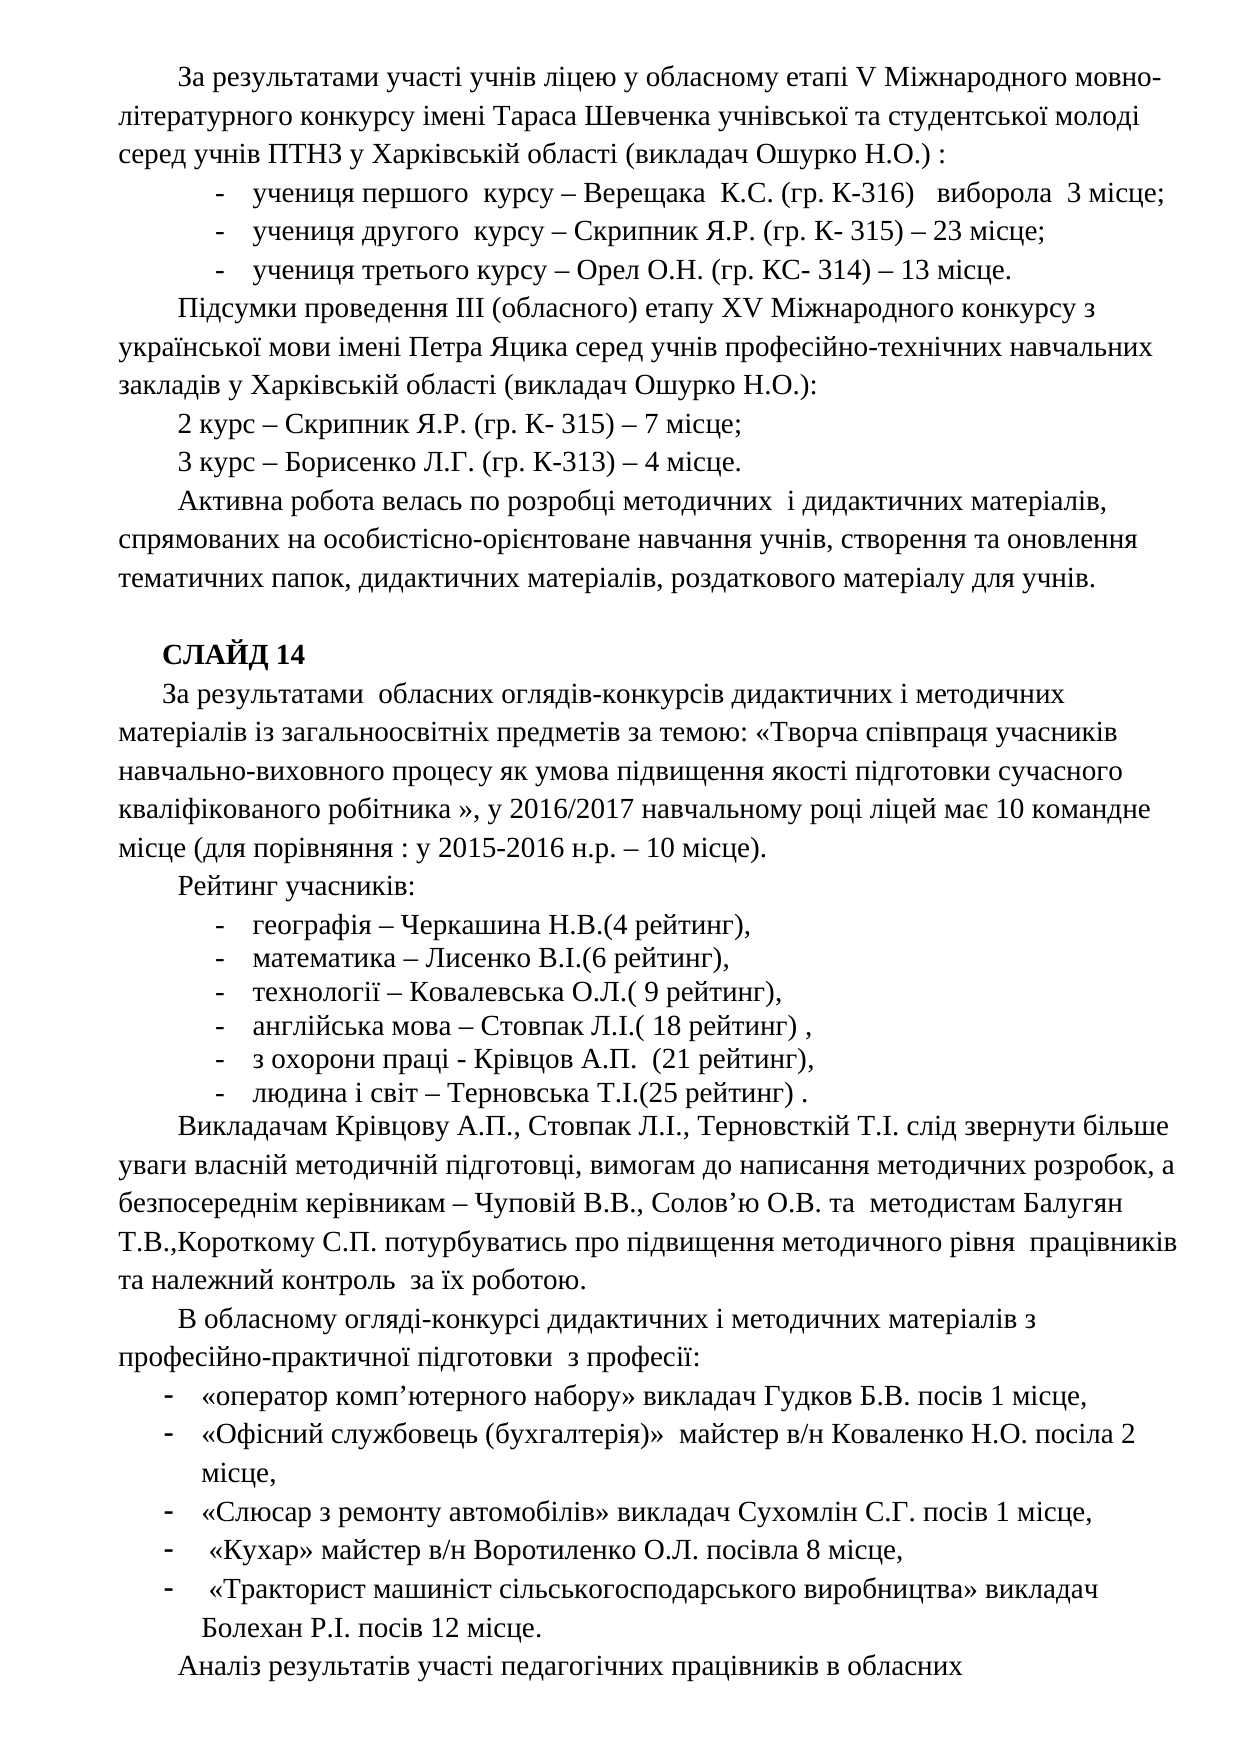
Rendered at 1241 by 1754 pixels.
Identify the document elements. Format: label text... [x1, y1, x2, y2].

list географія – Черкашина Н.В.(4 рейтинг), [215, 907, 1181, 941]
text Рейтинг учасників: [118, 868, 1181, 902]
text Викладачам Крівцову А.П., Стовпак Л.І., Терновсткій Т.І. слід звернути більше уваги власній методичній підготовці, вимогам до написання методичних розробок, а безпосереднім керівникам – Чуповій В.В., Солов’ю О.В. та методистам Балугян Т.В.,Короткому С.П. потурбуватись про підвищення методичного рівня працівників та належний контроль за їх роботою. [118, 1108, 1181, 1296]
text 3 курс – Борисенко Л.Г. (гр. К-313) – 4 місце. [118, 444, 1181, 478]
text За результатами обласних оглядів-конкурсів дидактичних і методичних матеріалів із загальноосвітніх предметів за темою: «Творча співпраця учасників навчально-виховного процесу як умова підвищення якості підготовки сучасного кваліфікованого робітника », у 2016/2017 навчальному році ліцей має 10 командне місце (для порівняння : у 2015-2016 н.р. – 10 місце). [118, 676, 1181, 863]
text професійно-практичної підготовки з професії: [118, 1339, 1181, 1373]
list математика – Лисенко В.І.(6 рейтинг), [215, 941, 1181, 974]
list «Кухар» майстер в/н Воротиленко О.Л. посівла 8 місце, [163, 1532, 1181, 1566]
text Аналіз результатів участі педагогічних працівників в обласних [118, 1648, 1181, 1682]
text 2 курс – Скрипник Я.Р. (гр. К- 315) – 7 місце; [118, 406, 1181, 439]
list англійська мова – Стовпак Л.І.( 18 рейтинг) , [215, 1008, 1181, 1041]
text За результатами участі учнів ліцею у обласному етапі V Міжнародного мовно-літературного конкурсу імені Тараса Шевченка учнівської та студентської молоді серед учнів ПТНЗ у Харківській області (викладач Ошурко Н.О.) : [118, 59, 1181, 170]
list з охорони праці - Крівцов А.П. (21 рейтинг), [215, 1041, 1181, 1075]
list «Слюсар з ремонту автомобілів» викладач Сухомлін С.Г. посів 1 місце, [163, 1494, 1181, 1527]
list «Тракторист машиніст сільськогосподарського виробництва» викладач Болехан Р.І. посів 12 місце. [163, 1571, 1181, 1643]
text СЛАЙД 14 [118, 637, 1181, 671]
list учениця третього курсу – Орел О.Н. (гр. КС- 314) – 13 місце. [215, 252, 1181, 285]
list технології – Ковалевська О.Л.( 9 рейтинг), [215, 974, 1181, 1008]
text Підсумки проведення ІІІ (обласного) етапу ХV Міжнародного конкурсу з української мови імені Петра Яцика серед учнів професійно-технічних навчальних закладів у Харківській області (викладач Ошурко Н.О.): [118, 290, 1181, 401]
list «Офісний службовець (бухгалтерія)» майстер в/н Коваленко Н.О. посіла 2 місце, [163, 1417, 1181, 1489]
list учениця першого курсу – Верещака К.С. (гр. К-316) виборола 3 місце; [215, 175, 1181, 208]
text В обласному огляді-конкурсі дидактичних і методичних матеріалів з [118, 1301, 1181, 1334]
list учениця другого курсу – Скрипник Я.Р. (гр. К- 315) – 23 місце; [215, 213, 1181, 247]
list «оператор комп’ютерного набору» викладач Гудков Б.В. посів 1 місце, [163, 1378, 1181, 1412]
text Активна робота велась по розробці методичних і дидактичних матеріалів, спрямованих на особистісно-орієнтоване навчання учнів, створення та оновлення тематичних папок, дидактичних матеріалів, роздаткового матеріалу для учнів. [118, 483, 1181, 594]
list людина і світ – Терновська Т.І.(25 рейтинг) . [215, 1075, 1181, 1108]
